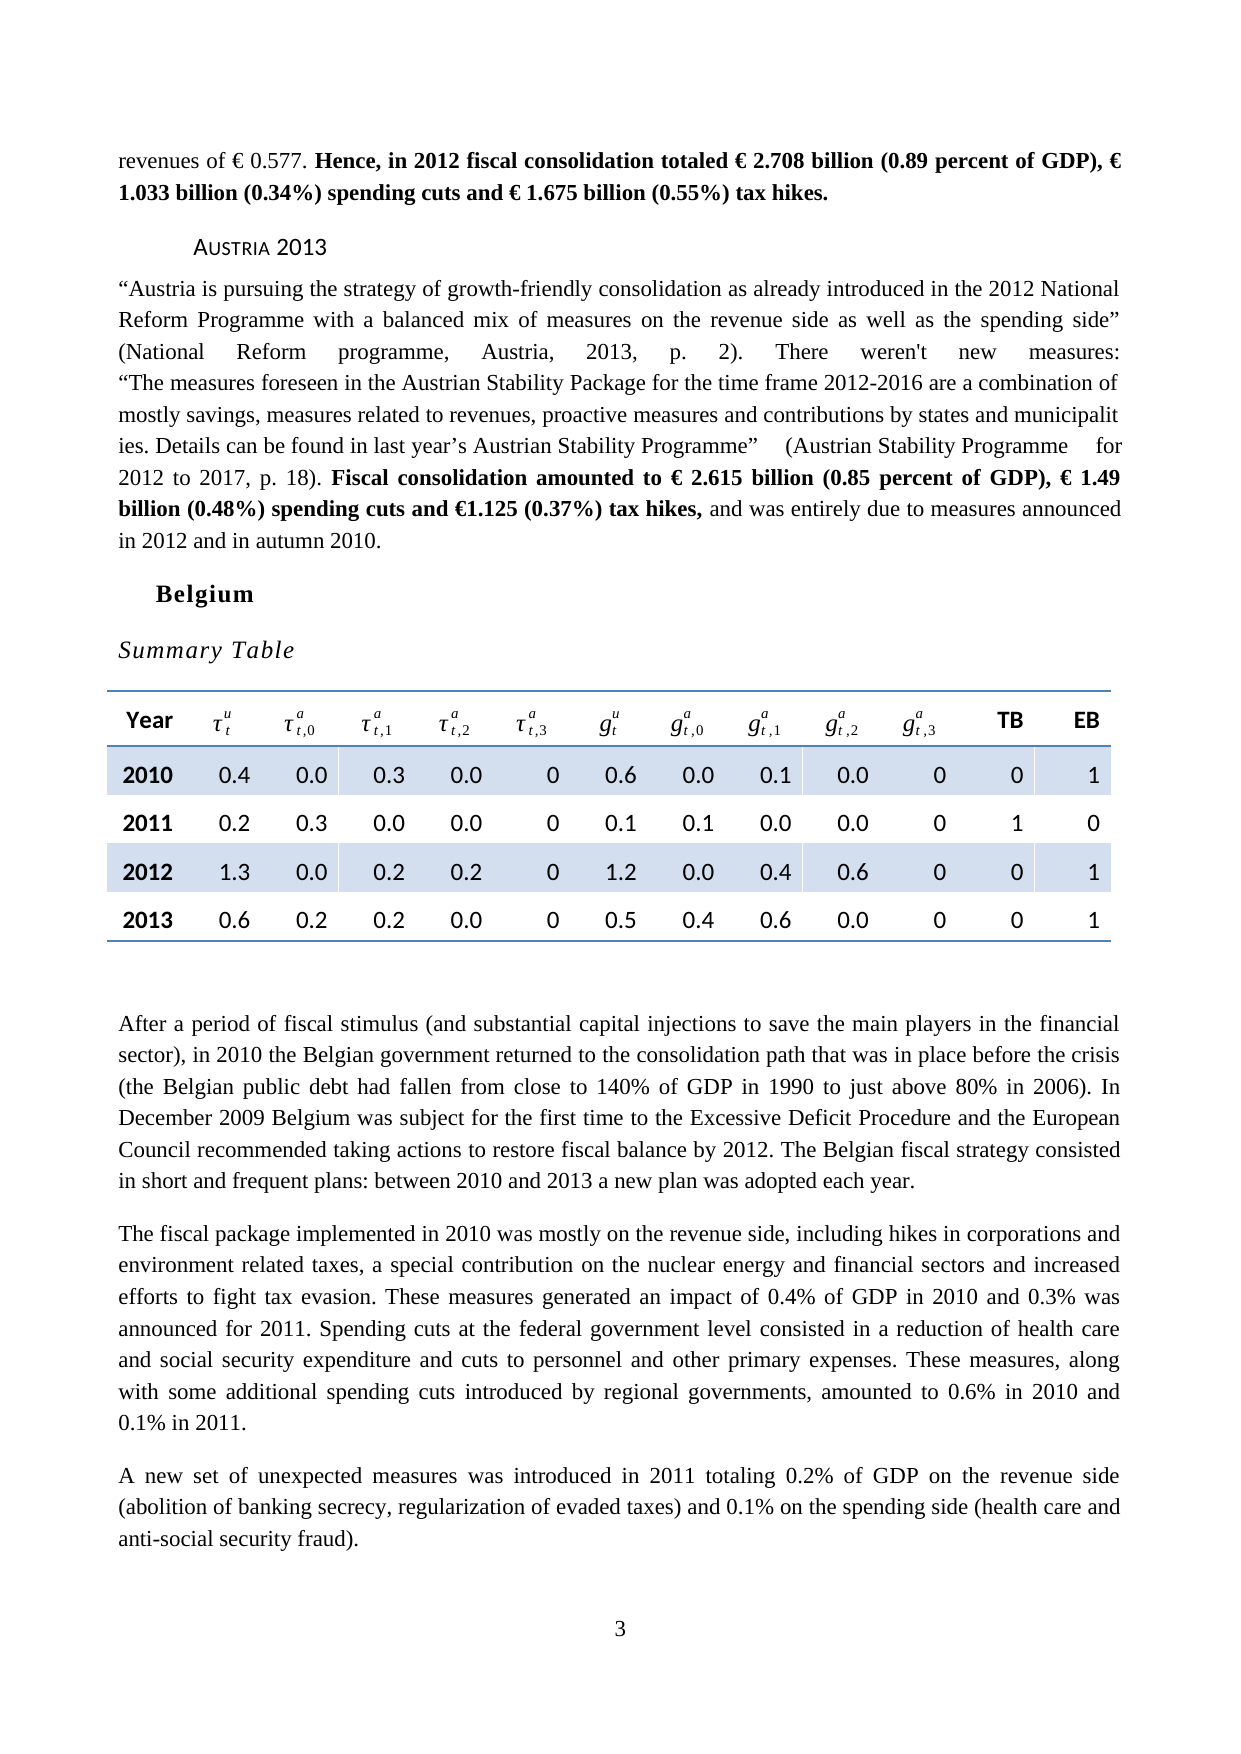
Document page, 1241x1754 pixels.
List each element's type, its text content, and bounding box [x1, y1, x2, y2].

table_cell 0 [957, 892, 1034, 940]
table_cell 1.3 [184, 843, 261, 892]
table_cell 0.4 [648, 892, 725, 940]
table_cell 2010 [107, 747, 184, 795]
table_cell 0.4 [184, 747, 261, 795]
table_header [880, 692, 957, 745]
table_header [803, 692, 880, 745]
table_cell 0.0 [803, 892, 880, 940]
table_cell 0 [880, 795, 957, 843]
table_cell 0.3 [339, 747, 416, 795]
table_header [416, 692, 493, 745]
table_cell 1 [957, 795, 1034, 843]
table_cell 0 [493, 843, 570, 892]
table_cell 0.6 [803, 843, 880, 892]
table_cell 0.5 [570, 892, 648, 940]
table_cell 1.2 [570, 843, 648, 892]
table_cell 0.0 [648, 843, 725, 892]
table_header [339, 692, 416, 745]
table_cell 0 [1035, 795, 1111, 843]
table_cell 0 [880, 747, 957, 795]
table_cell 2012 [107, 843, 184, 892]
table_cell 2011 [107, 795, 184, 843]
table_header [570, 692, 648, 745]
table_cell 0 [880, 843, 957, 892]
table_cell 1 [1035, 843, 1111, 892]
table_cell 0.3 [261, 795, 338, 843]
table_cell 0.0 [416, 892, 493, 940]
table_cell 0 [493, 747, 570, 795]
table_cell 0.1 [648, 795, 725, 843]
text “Austria is pursuing the strategy of growth-friendly consolidation as already introduced in the 2012 National Reform Programme with a balanced mix of measures on the revenue side as well as the spending side” (National Reform programme, Austria, 2013, p. 2). There weren't new measures: “The measures foreseen in the Austrian Stability Package for the time frame 2012-2016 are a combination of mostly savings, measures related to revenues, proactive measures and contributions by states and municipalities. Details can be found in last year’s Austrian Stability Programme” (Austrian Stability Programme for 2012 to 2017, p. 18). Fiscal consolidation amounted to € 2.615 billion (0.85 percent of GDP), € 1.49 billion (0.48%) spending cuts and €1.125 (0.37%) tax hikes, and was entirely due to measures announced in 2012 and in autumn 2010. [118, 274, 1122, 553]
table_cell 0.0 [803, 795, 880, 843]
table_cell 0.4 [725, 843, 802, 892]
table_cell 0.0 [416, 795, 493, 843]
table_cell 0 [957, 747, 1034, 795]
table_cell 0.0 [648, 747, 725, 795]
text After a period of fiscal stimulus (and substantial capital injections to save the main players in the financial sector), in 2010 the Belgian government returned to the consolidation path that was in place before the crisis (the Belgian public debt had fallen from close to 140% of GDP in 1990 to just above 80% in 2006). In December 2009 Belgium was subject for the first time to the Excessive Deficit Procedure and the European Council recommended taking actions to restore fiscal balance by 2012. The Belgian fiscal strategy consisted in short and frequent plans: between 2010 and 2013 a new plan was adopted each year. [118, 1010, 1122, 1194]
table_header Year [107, 692, 184, 745]
table_cell 0.2 [261, 892, 338, 940]
table_header [493, 692, 570, 745]
table_cell 0 [880, 892, 957, 940]
table_cell 0.2 [184, 795, 261, 843]
table_cell 0.2 [339, 892, 416, 940]
table_cell 0 [493, 892, 570, 940]
table_header TB [957, 692, 1034, 745]
list Austria 2013 [193, 232, 1122, 262]
table_header [184, 692, 261, 745]
table_cell 0.6 [570, 747, 648, 795]
table_header [261, 692, 338, 745]
table_cell 0.0 [339, 795, 416, 843]
table_cell 0.1 [570, 795, 648, 843]
table_cell 2013 [107, 892, 184, 940]
table_cell 0.0 [261, 843, 338, 892]
table_header EB [1035, 692, 1111, 745]
table_cell 0.6 [184, 892, 261, 940]
table_cell 0.0 [725, 795, 802, 843]
table_cell 0.6 [725, 892, 802, 940]
table_cell 0.1 [725, 747, 802, 795]
table_cell 1 [1035, 892, 1111, 940]
table_cell 0.2 [416, 843, 493, 892]
text A new set of unexpected measures was introduced in 2011 totaling 0.2% of GDP on the revenue side (abolition of banking secrecy, regularization of evaded taxes) and 0.1% on the spending side (health care and anti-social security fraud). [118, 1462, 1122, 1551]
text Belgium [156, 579, 1122, 608]
text Summary Table [118, 635, 1122, 663]
table_cell 0.0 [416, 747, 493, 795]
table_cell 1 [1035, 747, 1111, 795]
table_cell 0 [493, 795, 570, 843]
table_header [648, 692, 725, 745]
table_cell 0.2 [339, 843, 416, 892]
table_cell 0 [957, 843, 1034, 892]
table_cell 0.0 [261, 747, 338, 795]
text The fiscal package implemented in 2010 was mostly on the revenue side, including hikes in corporations and environment related taxes, a special contribution on the nuclear energy and financial sectors and increased efforts to fight tax evasion. These measures generated an impact of 0.4% of GDP in 2010 and 0.3% was announced for 2011. Spending cuts at the federal government level consisted in a reduction of health care and social security expenditure and cuts to personnel and other primary expenses. These measures, along with some additional spending cuts introduced by regional governments, amounted to 0.6% in 2010 and 0.1% in 2011. [118, 1220, 1122, 1436]
table_header [725, 692, 802, 745]
table_cell 0.0 [803, 747, 880, 795]
